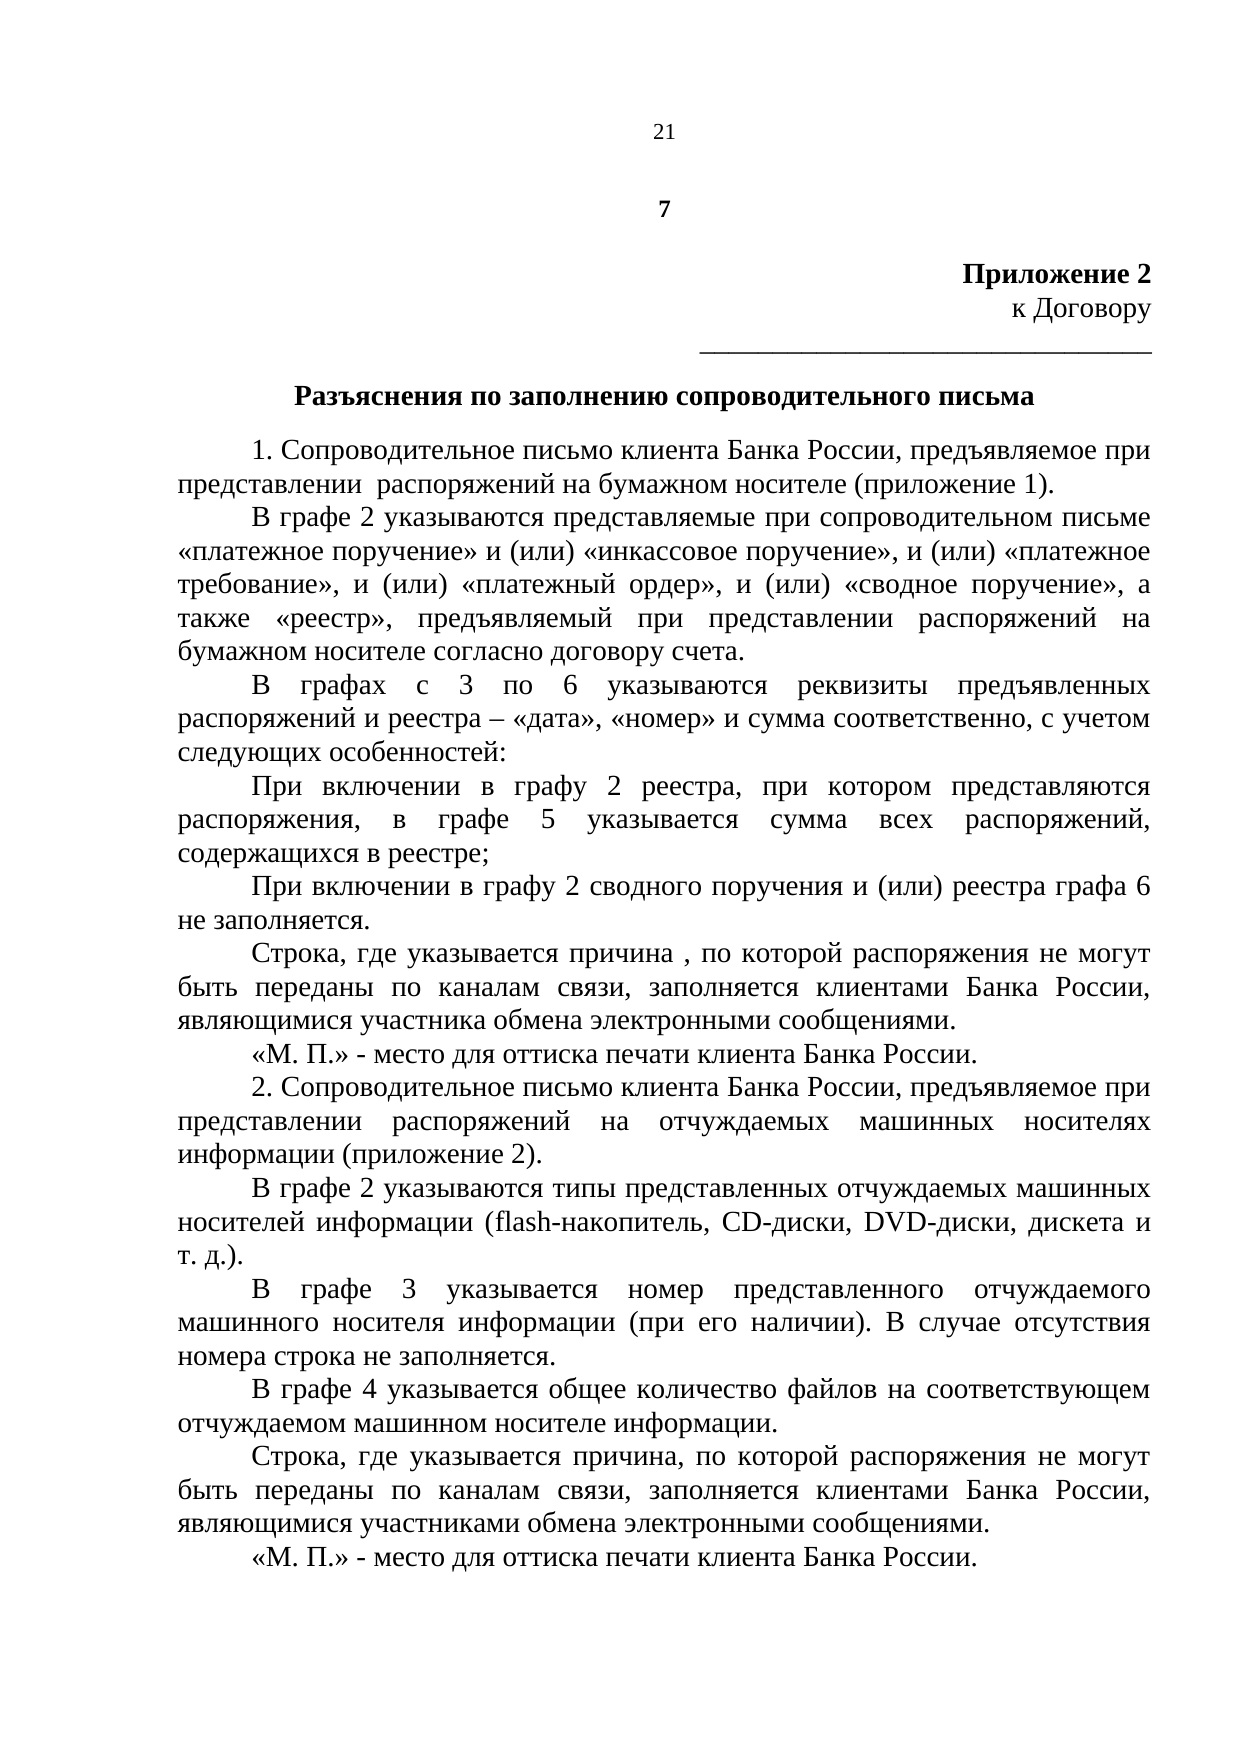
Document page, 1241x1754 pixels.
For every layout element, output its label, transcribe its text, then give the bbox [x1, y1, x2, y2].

text При включении в графу 2 сводного поручения и (или) реестра графа 6 не заполняется. [177, 868, 1152, 935]
text _______________________________ [177, 323, 1152, 357]
text Приложение 2 [177, 256, 1152, 290]
text 1. Сопроводительное письмо клиента Банка России, предъявляемое при представлении распоряжений на бумажном носителе (приложение 1). [177, 432, 1152, 499]
text «М. П.» - место для оттиска печати клиента Банка России. [177, 1539, 1152, 1573]
text В графе 2 указываются представляемые при сопроводительном письме «платежное поручение» и (или) «инкассовое поручение», и (или) «платежное требование», и (или) «платежный ордер», и (или) «сводное поручение», а также «реестр», предъявляемый при представлении распоряжений на бумажном носителе согласно договору счета. [177, 499, 1152, 667]
text Строка, где указывается причина , по которой распоряжения не могут быть переданы по каналам связи, заполняется клиентами Банка России, являющимися участника обмена электронными сообщениями. [177, 935, 1152, 1036]
text Разъяснения по заполнению сопроводительного письма [177, 378, 1152, 411]
text 2. Сопроводительное письмо клиента Банка России, предъявляемое при представлении распоряжений на отчуждаемых машинных носителях информации (приложение 2). [177, 1069, 1152, 1170]
text В графах с 3 по 6 указываются реквизиты предъявленных распоряжений и реестра – «дата», «номер» и сумма соответственно, с учетом следующих особенностей: [177, 667, 1152, 768]
text В графе 4 указывается общее количество файлов на соответствующем отчуждаемом машинном носителе информации. [177, 1371, 1152, 1438]
text к Договору [177, 290, 1152, 323]
text В графе 2 указываются типы представленных отчуждаемых машинных носителей информации (flash-накопитель, CD-диски, DVD-диски, дискета и т. д.). [177, 1170, 1152, 1271]
text 7 [177, 194, 1152, 223]
text При включении в графу 2 реестра, при котором представляются распоряжения, в графе 5 указывается сумма всех распоряжений, содержащихся в реестре; [177, 768, 1152, 868]
text 21 [177, 118, 1152, 144]
text В графе 3 указывается номер представленного отчуждаемого машинного носителя информации (при его наличии). В случае отсутствия номера строка не заполняется. [177, 1271, 1152, 1371]
text «М. П.» - место для оттиска печати клиента Банка России. [177, 1036, 1152, 1069]
text Строка, где указывается причина, по которой распоряжения не могут быть переданы по каналам связи, заполняется клиентами Банка России, являющимися участниками обмена электронными сообщениями. [177, 1438, 1152, 1539]
